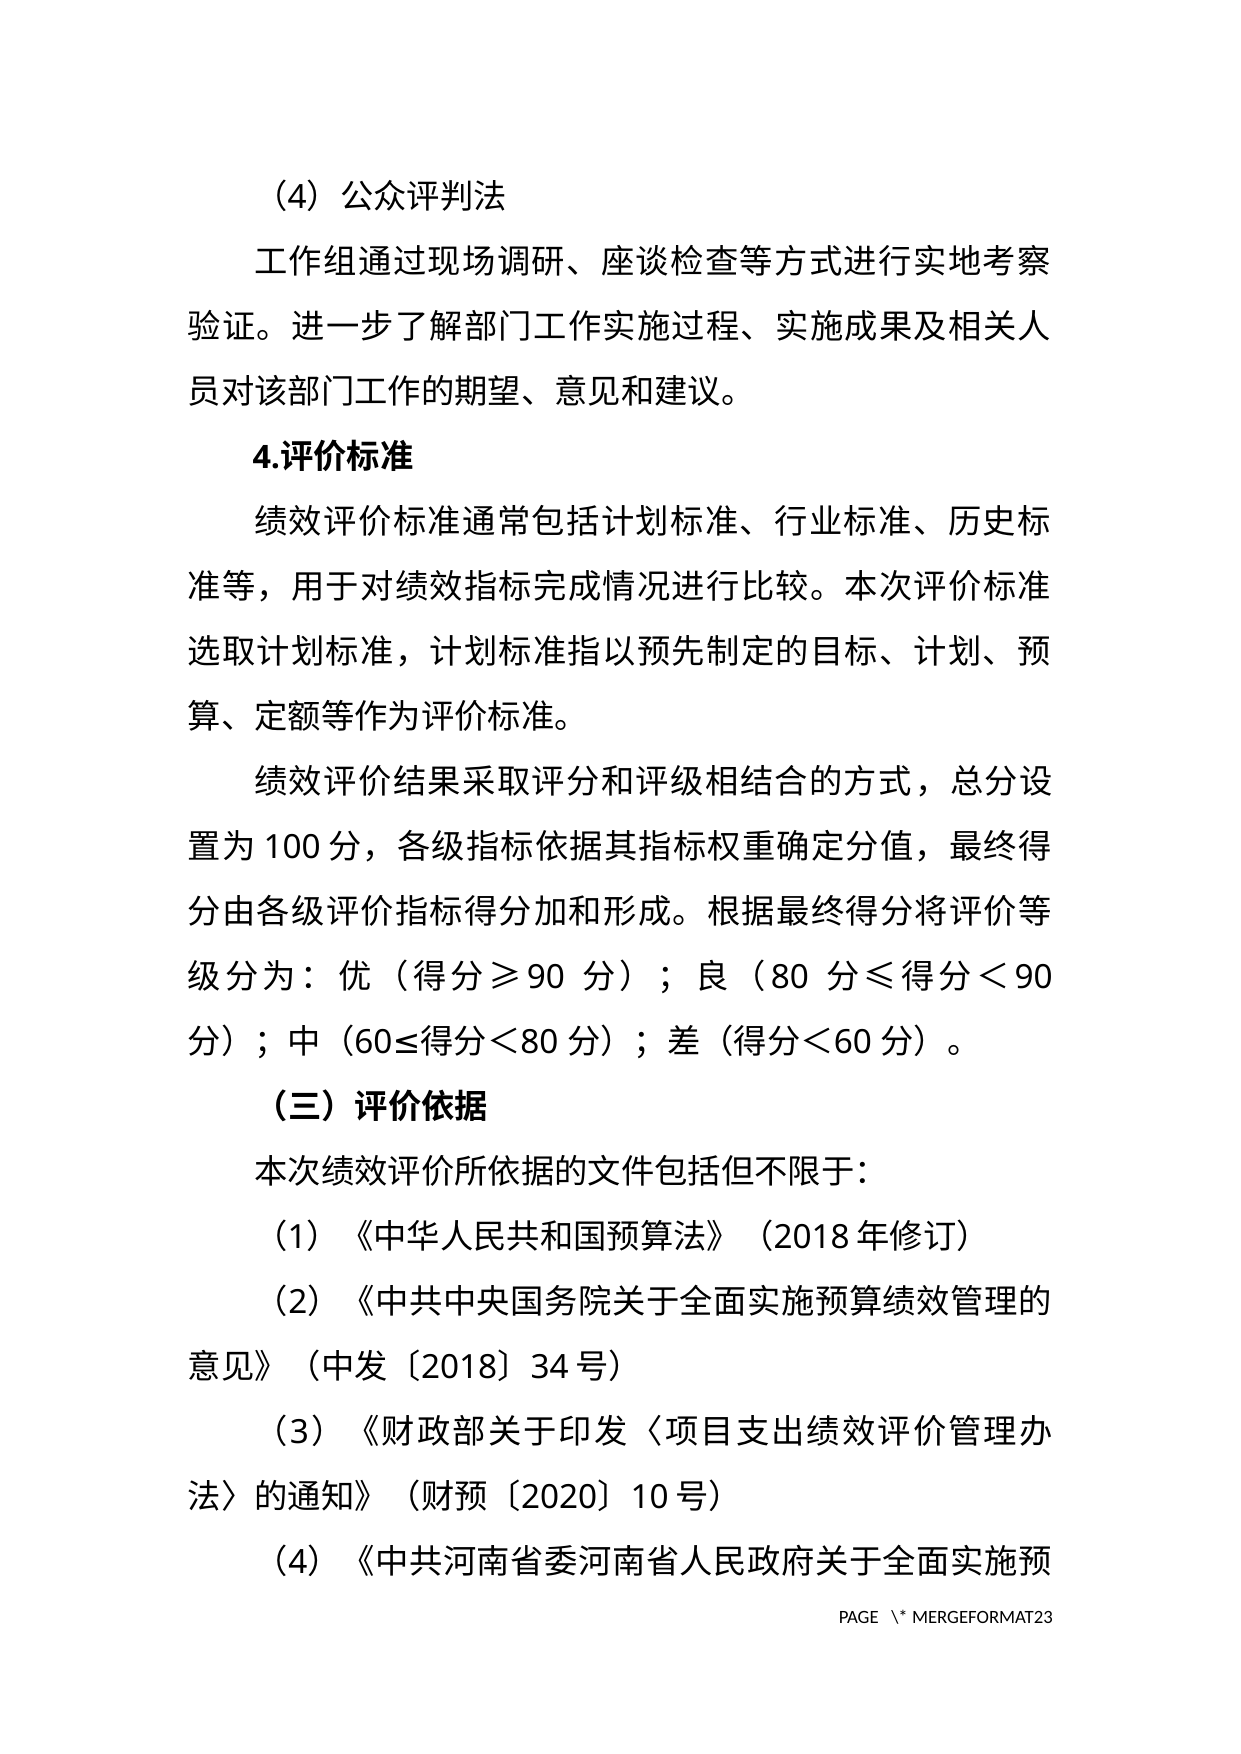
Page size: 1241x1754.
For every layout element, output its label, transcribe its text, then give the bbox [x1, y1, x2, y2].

text 4.评价标准 [187, 422, 1053, 487]
text （4）公众评判法 [187, 162, 1053, 227]
text 本次绩效评价所依据的文件包括但不限于： [187, 1137, 1053, 1202]
text （2）《中共中央国务院关于全面实施预算绩效管理的意见》（中发〔2018〕34号） [187, 1267, 1053, 1397]
text （1）《中华人民共和国预算法》（2018年修订） [187, 1202, 1053, 1267]
text 工作组通过现场调研、座谈检查等方式进行实地考察验证。进一步了解部门工作实施过程、实施成果及相关人员对该部门工作的期望、意见和建议。 [187, 227, 1053, 422]
text （3）《财政部关于印发〈项目支出绩效评价管理办法〉的通知》（财预〔2020〕10号） [187, 1397, 1053, 1527]
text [187, 1527, 1053, 1592]
text 绩效评价结果采取评分和评级相结合的方式，总分设置为100分，各级指标依据其指标权重确定分值，最终得分由各级评价指标得分加和形成。根据最终得分将评价等级分为：优（得分≥90 分）；良（80 分≤得分＜90 分）；中（60≤得分＜80 分）；差（得分＜60 分）。 [187, 747, 1053, 1072]
text （三）评价依据 [187, 1072, 1053, 1137]
text 绩效评价标准通常包括计划标准、行业标准、历史标准等，用于对绩效指标完成情况进行比较。本次评价标准选取计划标准，计划标准指以预先制定的目标、计划、预算、定额等作为评价标准。 [187, 487, 1053, 747]
